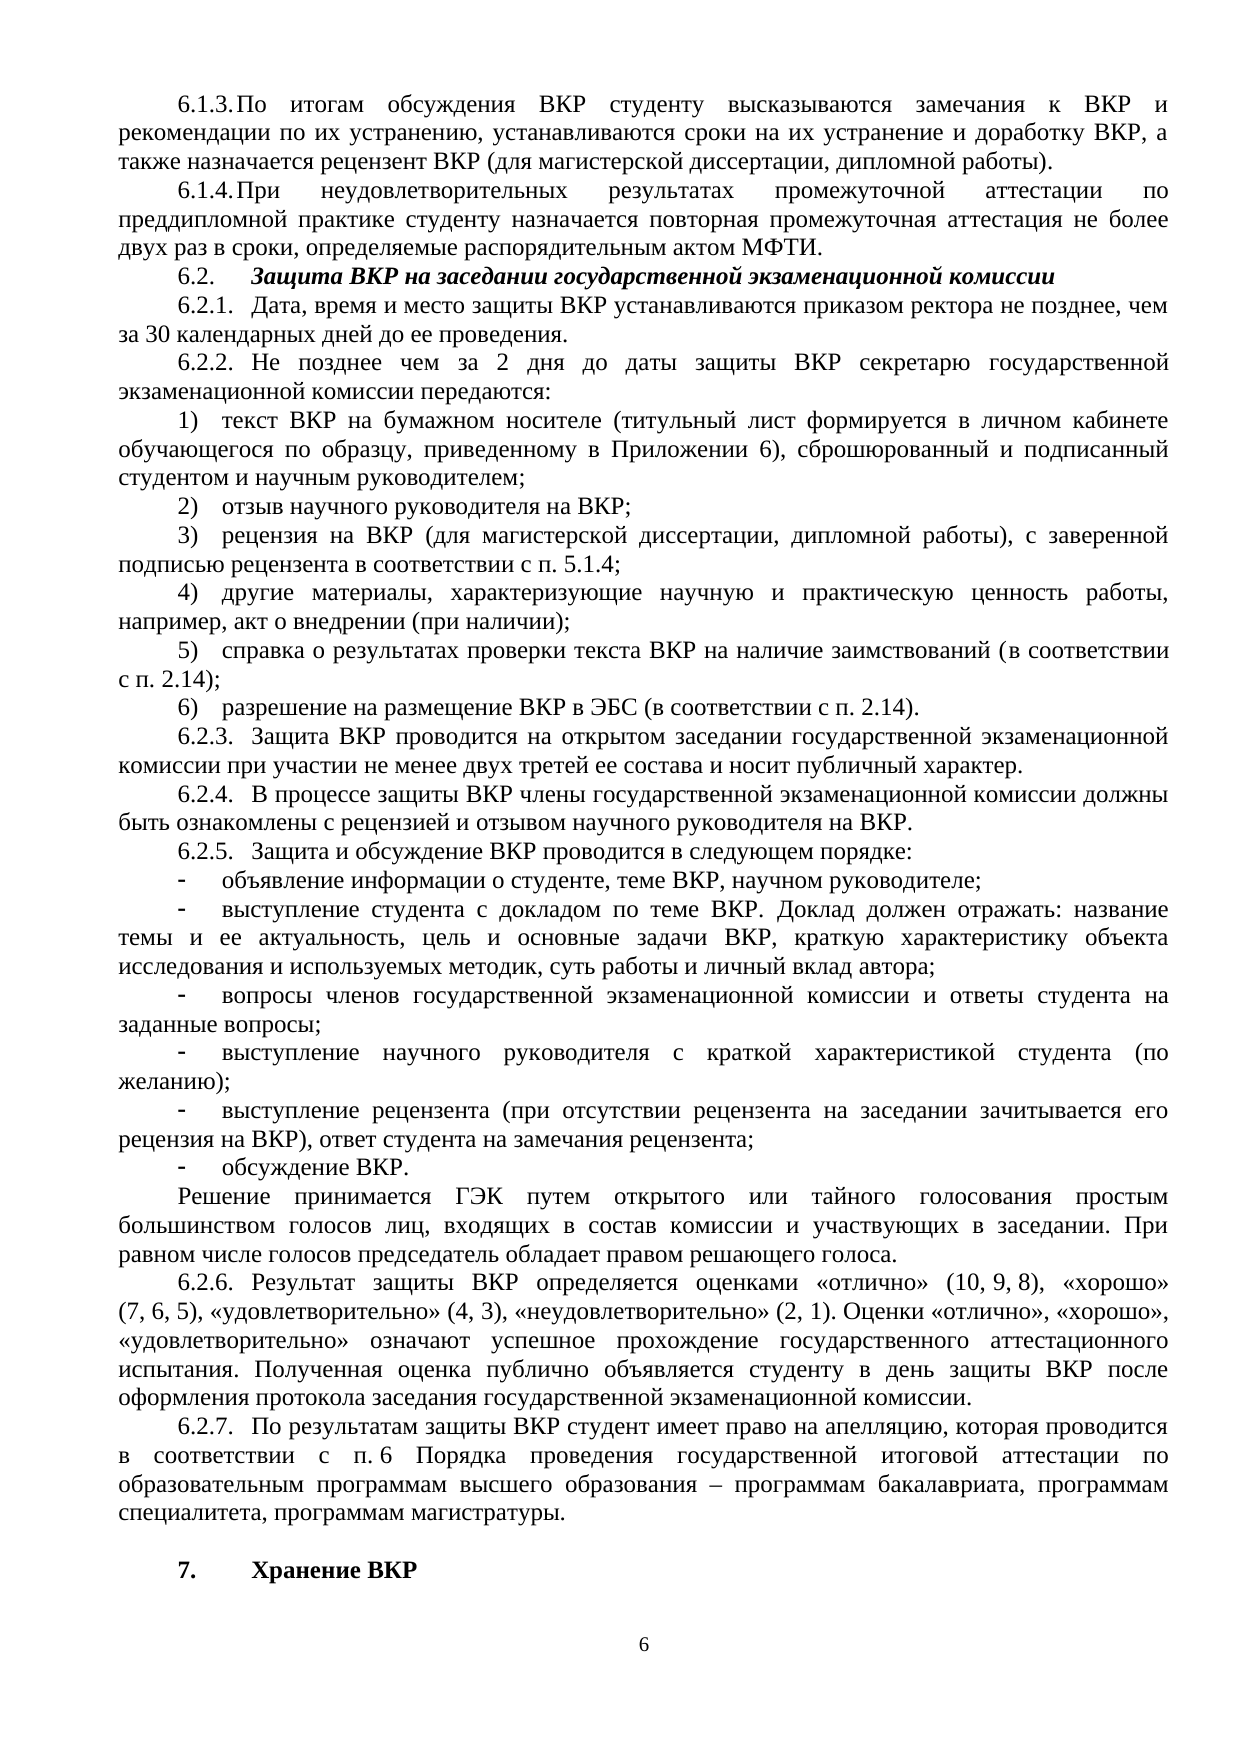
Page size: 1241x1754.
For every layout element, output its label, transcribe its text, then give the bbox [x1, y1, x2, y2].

list отзыв научного руководителя на ВКР; [118, 491, 1169, 520]
list рецензия на ВКР (для магистерской диссертации, дипломной работы), с заверенной подписью рецензента в соответствии с п. 5.1.4; [118, 520, 1169, 577]
list выступление научного руководителя с краткой характеристикой студента (по желанию); [118, 1037, 1169, 1095]
list Результат защиты ВКР определяется оценками «отлично» (10, 9, 8), «хорошо» (7, 6, 5), «удовлетворительно» (4, 3), «неудовлетворительно» (2, 1). Оценки «отлично», «хорошо», «удовлетворительно» означают успешное прохождение государственного аттестационного испытания. Полученная оценка публично объявляется студенту в день защиты ВКР после оформления протокола заседания государственной экзаменационной комиссии. [118, 1267, 1169, 1411]
list Хранение ВКР [118, 1555, 1169, 1584]
list разрешение на размещение ВКР в ЭБС (в соответствии с п. 2.14). [118, 692, 1169, 721]
list выступление студента с докладом по теме ВКР. Доклад должен отражать: название темы и ее актуальность, цель и основные задачи ВКР, краткую характеристику объекта исследования и используемых методик, суть работы и личный вклад автора; [118, 894, 1169, 980]
list При неудовлетворительных результатах промежуточной аттестации по преддипломной практике студенту назначается повторная промежуточная аттестация не более двух раз в сроки, определяемые распорядительным актом МФТИ. [118, 175, 1169, 261]
list другие материалы, характеризующие научную и практическую ценность работы, например, акт о внедрении (при наличии); [118, 577, 1169, 635]
list справка о результатах проверки текста ВКР на наличие заимствований (в соответствии с п. 2.14); [118, 635, 1169, 692]
list Защита и обсуждение ВКР проводится в следующем порядке: [118, 836, 1169, 865]
list Не позднее чем за 2 дня до даты защиты ВКР секретарю государственной экзаменационной комиссии передаются: [118, 347, 1169, 405]
list выступление рецензента (при отсутствии рецензента на заседании зачитывается его рецензия на ВКР), ответ студента на замечания рецензента; [118, 1095, 1169, 1152]
list обсуждение ВКР. [118, 1152, 1169, 1181]
list Защита ВКР на заседании государственной экзаменационной комиссии [118, 261, 1169, 290]
list вопросы членов государственной экзаменационной комиссии и ответы студента на заданные вопросы; [118, 980, 1169, 1037]
text Решение принимается ГЭК путем открытого или тайного голосования простым большинством голосов лиц, входящих в состав комиссии и участвующих в заседании. При равном числе голосов председатель обладает правом решающего голоса. [118, 1181, 1169, 1267]
list объявление информации о студенте, теме ВКР, научном руководителе; [118, 865, 1169, 894]
list В процессе защиты ВКР члены государственной экзаменационной комиссии должны быть ознакомлены с рецензией и отзывом научного руководителя на ВКР. [118, 779, 1169, 836]
list Дата, время и место защиты ВКР устанавливаются приказом ректора не позднее, чем за 30 календарных дней до ее проведения. [118, 290, 1169, 347]
list Защита ВКР проводится на открытом заседании государственной экзаменационной комиссии при участии не менее двух третей ее состава и носит публичный характер. [118, 721, 1169, 779]
list По результатам защиты ВКР студент имеет право на апелляцию, которая проводится в соответствии с п. 6 Порядка проведения государственной итоговой аттестации по образовательным программам высшего образования – программам бакалавриата, программам специалитета, программам магистратуры. [118, 1411, 1169, 1526]
list По итогам обсуждения ВКР студенту высказываются замечания к ВКР и рекомендации по их устранению, устанавливаются сроки на их устранение и доработку ВКР, а также назначается рецензент ВКР (для магистерской диссертации, дипломной работы). [118, 89, 1169, 175]
list текст ВКР на бумажном носителе (титульный лист формируется в личном кабинете обучающегося по образцу, приведенному в Приложении 6), сброшюрованный и подписанный студентом и научным руководителем; [118, 405, 1169, 491]
